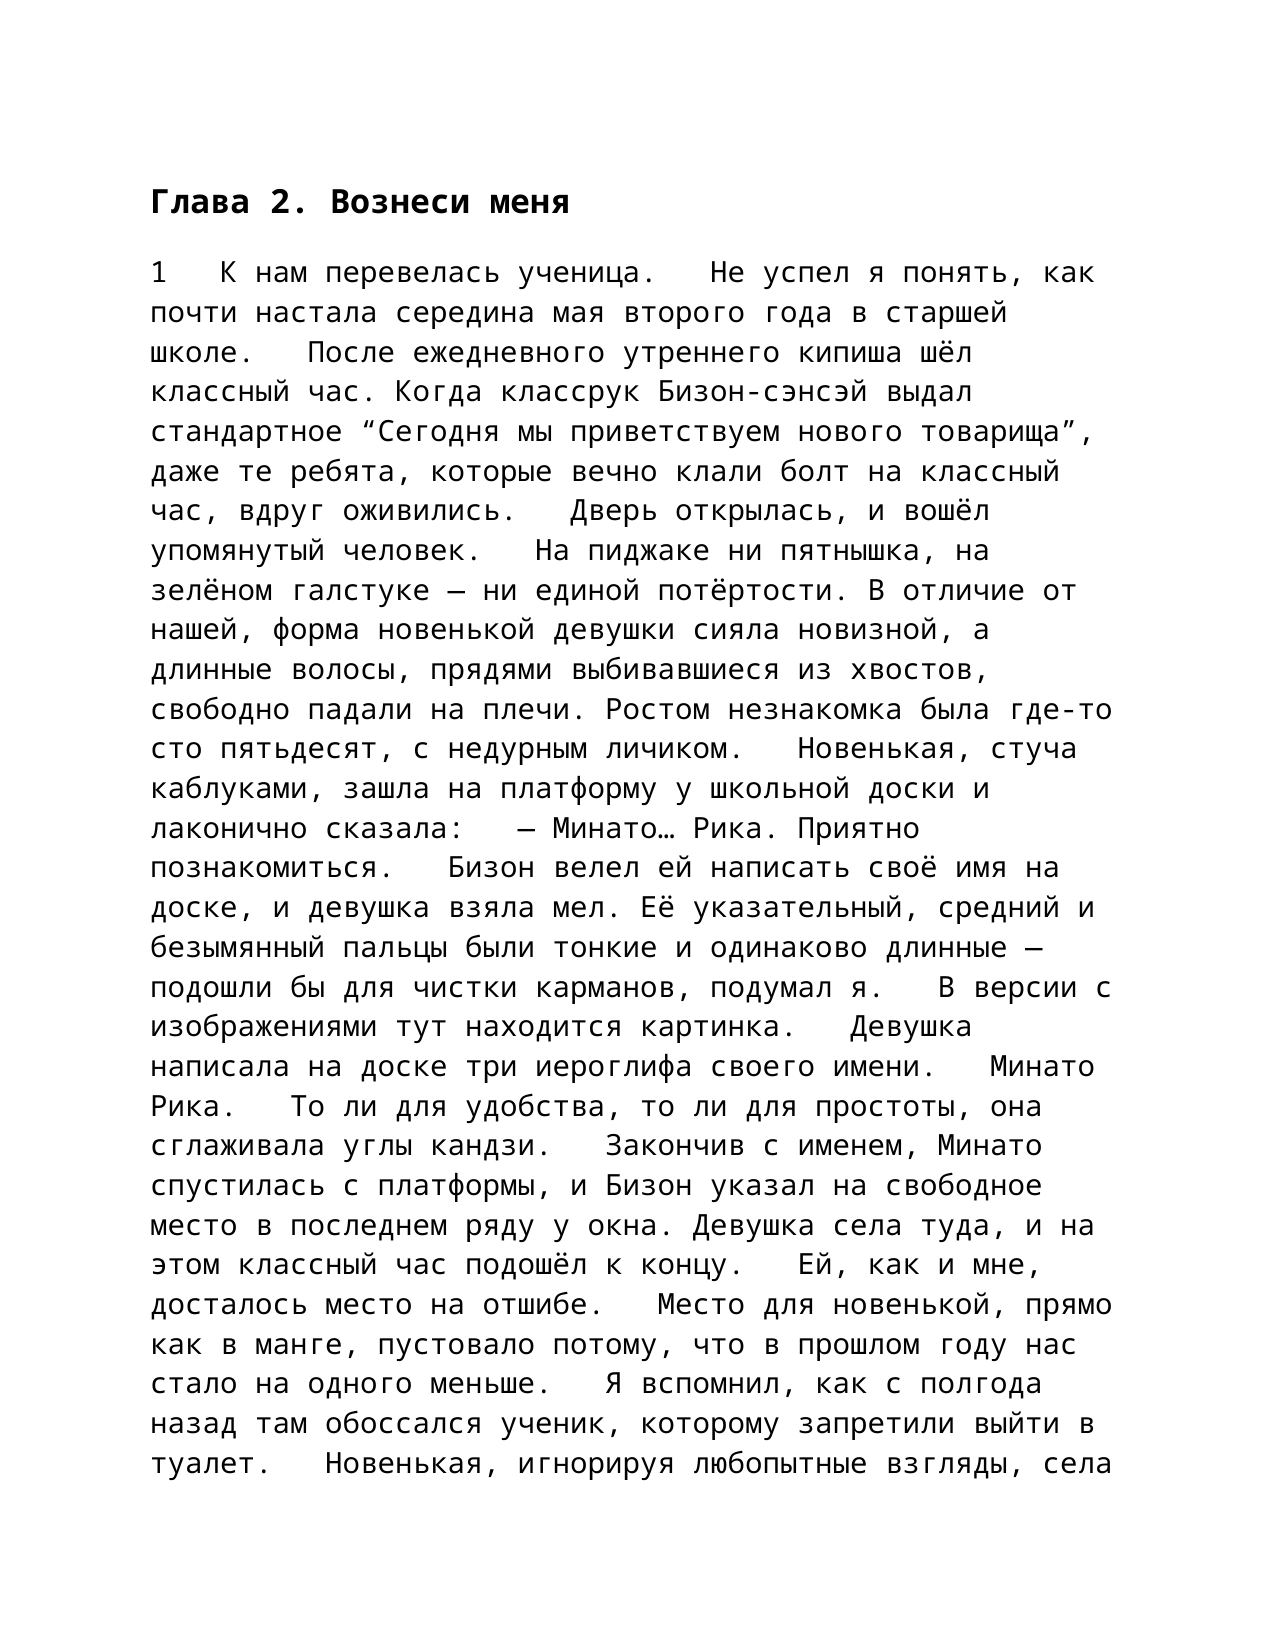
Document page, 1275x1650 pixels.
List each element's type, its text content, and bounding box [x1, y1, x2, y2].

text Глава 2. Вознеси меня [150, 178, 1125, 223]
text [150, 251, 1125, 1482]
